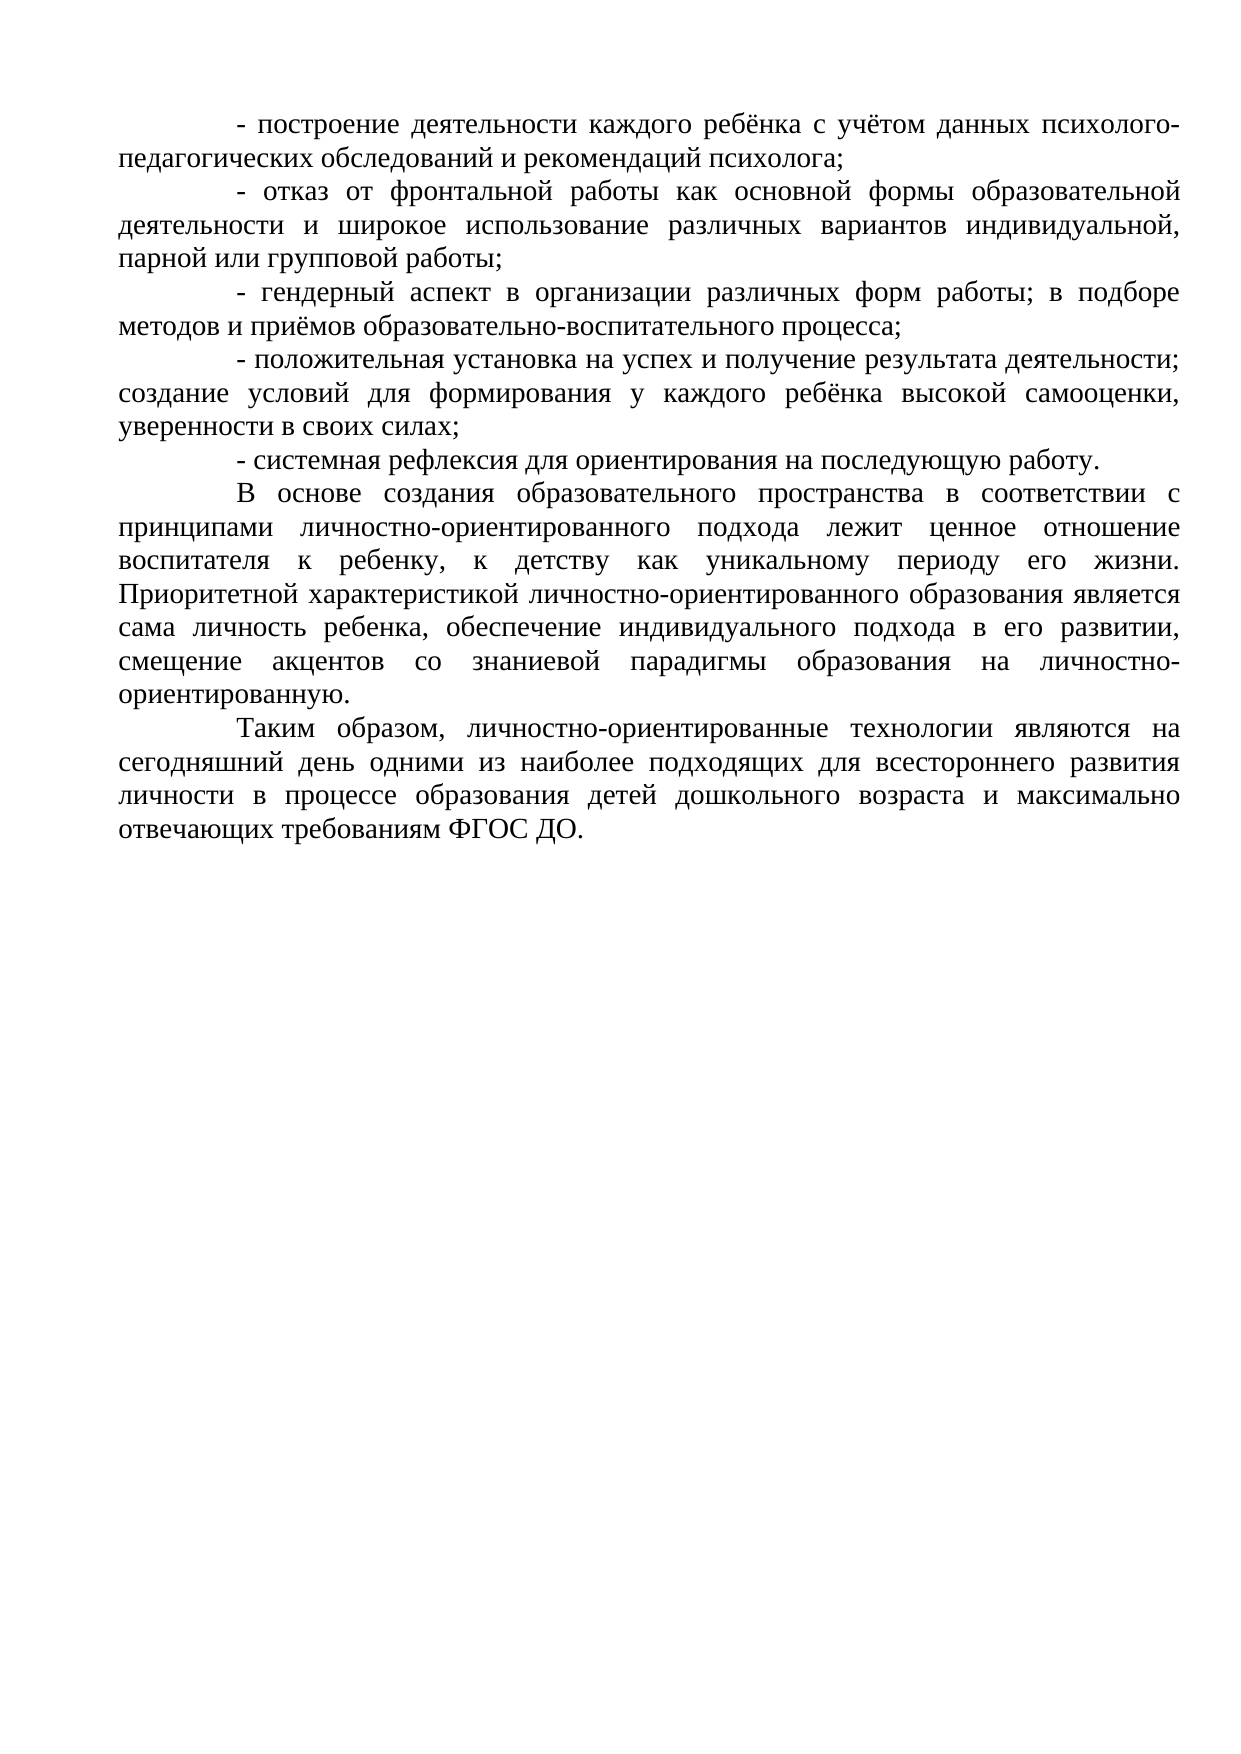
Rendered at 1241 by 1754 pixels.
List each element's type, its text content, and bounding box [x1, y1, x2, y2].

text Таким образом, личностно-ориентированные технологии являются на сегодняшний день одними из наиболее подходящих для всестороннего развития личности в процессе образования детей дошкольного возраста и максимально отвечающих требованиям ФГОС ДО. [118, 710, 1181, 844]
text - гендерный аспект в организации различных форм работы; в подборе методов и приёмов образовательно-воспитательного процесса; [118, 274, 1181, 341]
text - положительная установка на успех и получение результата деятельности; создание условий для формирования у каждого ребёнка высокой самооценки, уверенности в своих силах; [118, 341, 1181, 442]
text - системная рефлексия для ориентирования на последующую работу. [118, 442, 1181, 475]
text - отказ от фронтальной работы как основной формы образовательной деятельности и широкое использование различных вариантов индивидуальной, парной или групповой работы; [118, 173, 1181, 274]
text - построение деятельности каждого ребёнка с учётом данных психолого-педагогических обследований и рекомендаций психолога; [118, 106, 1181, 173]
text В основе создания образовательного пространства в соответствии с принципами личностно-ориентированного подхода лежит ценное отношение воспитателя к ребенку, к детству как уникальному периоду его жизни. Приоритетной характеристикой личностно-ориентированного образования является сама личность ребенка, обеспечение индивидуального подхода в его развитии, смещение акцентов со знаниевой парадигмы образования на личностно-ориентированную. [118, 475, 1181, 710]
